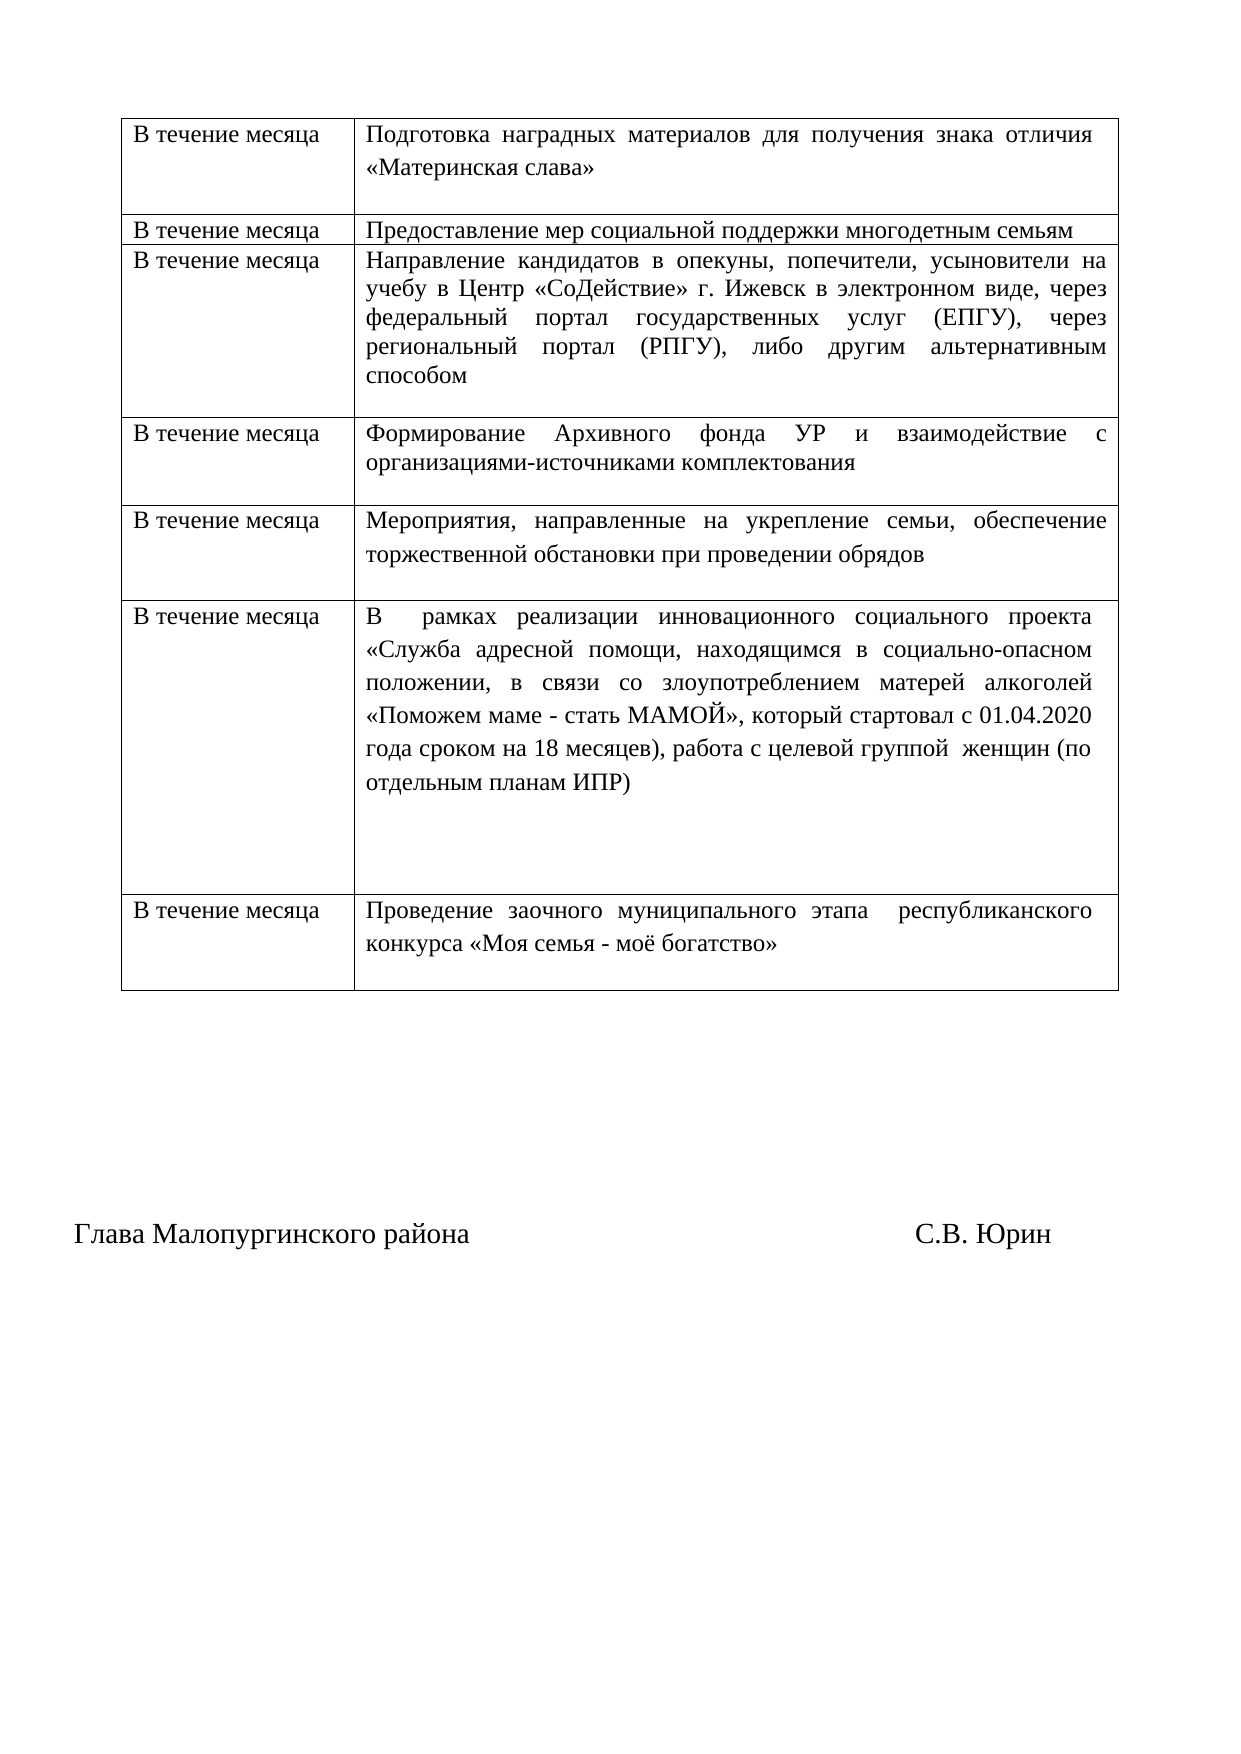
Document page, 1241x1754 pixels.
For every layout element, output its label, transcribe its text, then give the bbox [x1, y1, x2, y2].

table_cell В течение месяца [122, 215, 354, 244]
table_cell В течение месяца [122, 601, 354, 894]
table_cell Мероприятия, направленные на укрепление семьи, обеспечение торжественной обстановки при проведении обрядов [355, 506, 1118, 600]
table_cell В рамках реализации инновационного социального проекта «Служба адресной помощи, находящимся в социально-опасном положении, в связи со злоупотреблением матерей алкоголей «Поможем маме - стать МАМОЙ», который стартовал с 01.04.2020 года сроком на 18 месяцев), работа с целевой группой женщин (по отдельным планам ИПР) [355, 601, 1118, 894]
table_cell В течение месяца [122, 245, 354, 417]
table_cell В течение месяца [122, 119, 354, 214]
table_cell Формирование Архивного фонда УР и взаимодействие с организациями-источниками комплектования [355, 418, 1118, 504]
table_cell Предоставление мер социальной поддержки многодетным семьям [355, 215, 1118, 244]
table_cell В течение месяца [122, 418, 354, 504]
table_cell Проведение заочного муниципального этапа республиканского конкурса «Моя семья - моё богатство» [355, 895, 1118, 990]
text Глава Малопургинского района С.В. Юрин [74, 1216, 1240, 1250]
table_cell В течение месяца [122, 895, 354, 990]
table_cell В течение месяца [122, 506, 354, 600]
table_cell Подготовка наградных материалов для получения знака отличия «Материнская слава» [355, 119, 1118, 214]
table_cell Направление кандидатов в опекуны, попечители, усыновители на учебу в Центр «СоДействие» г. Ижевск в электронном виде, через федеральный портал государственных услуг (ЕПГУ), через региональный портал (РПГУ), либо другим альтернативным способом [355, 245, 1118, 417]
